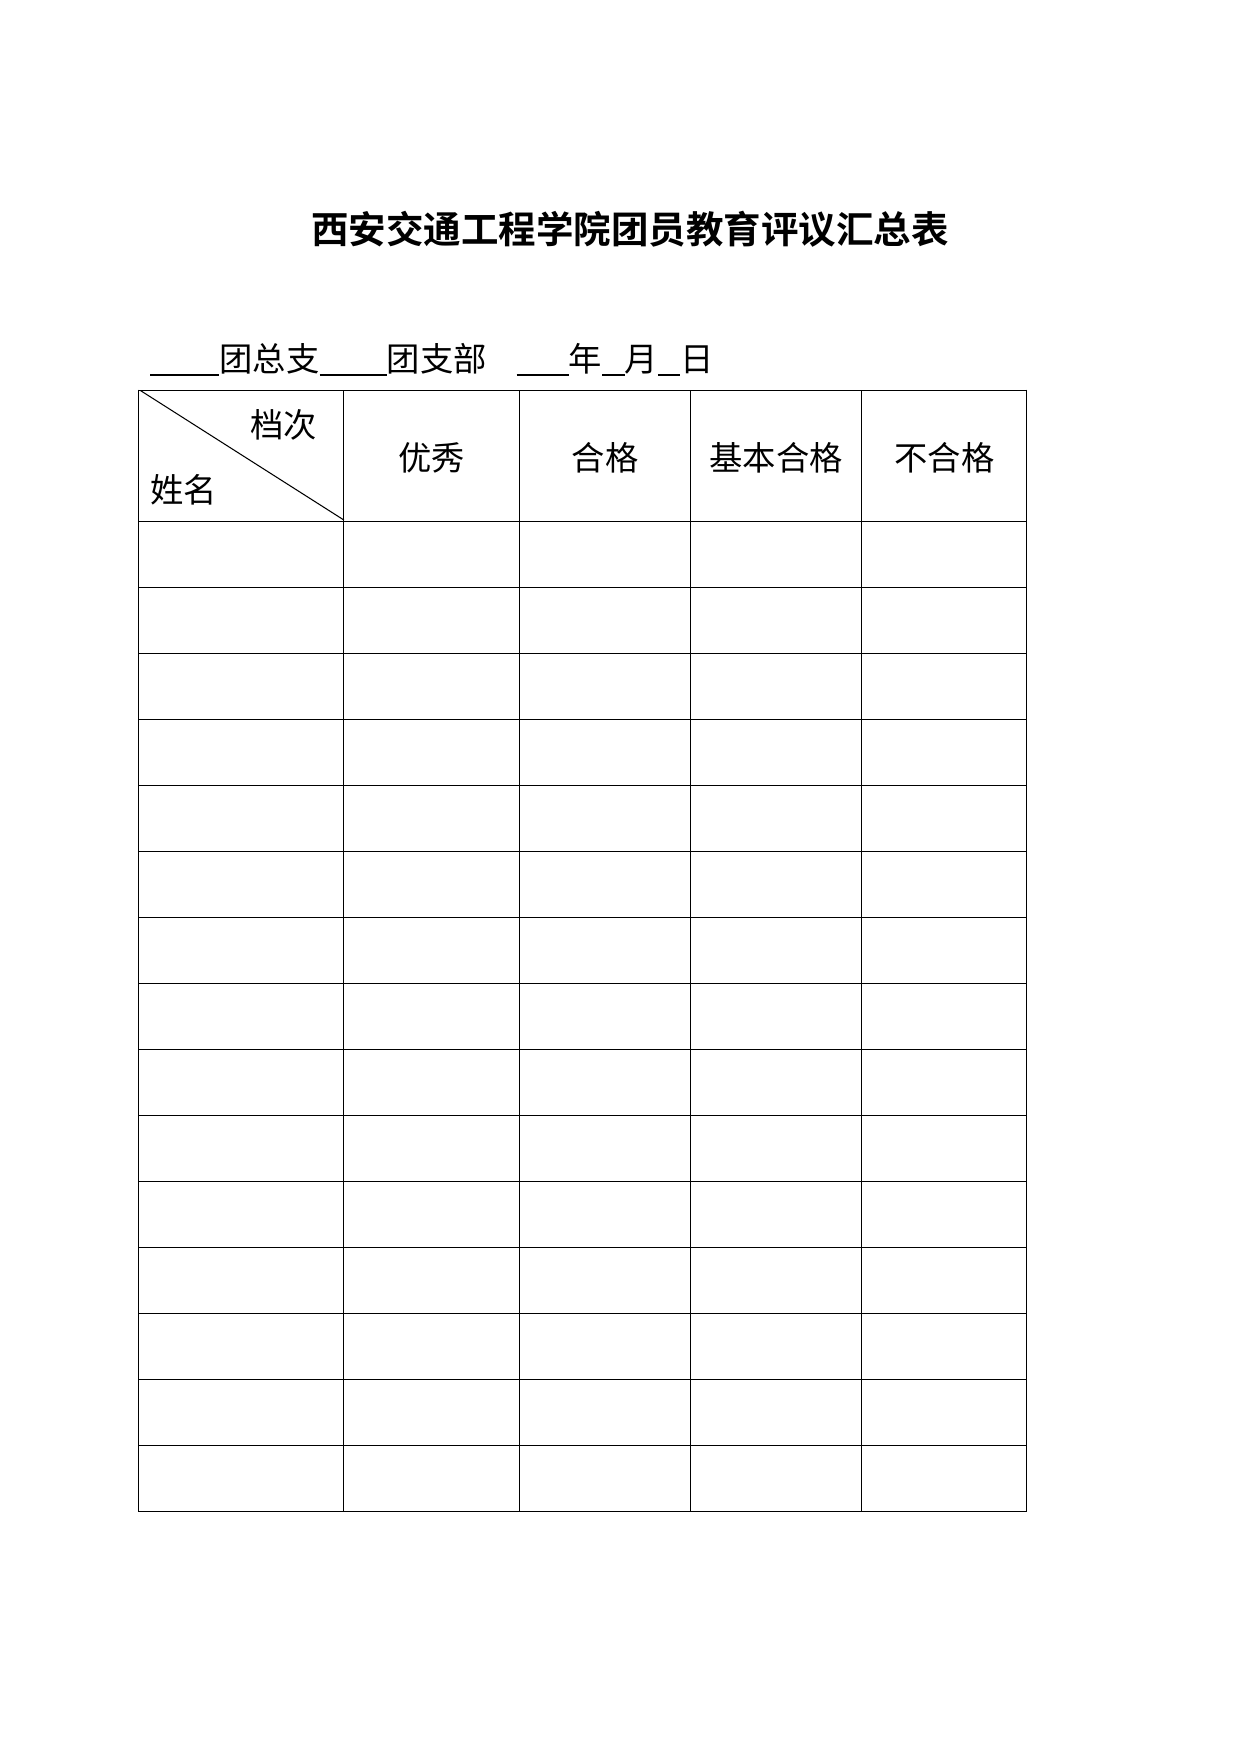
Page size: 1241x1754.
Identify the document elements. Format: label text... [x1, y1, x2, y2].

table_header 基本合格 [691, 391, 861, 521]
table_cell [139, 654, 343, 719]
table_header 不合格 [862, 391, 1026, 521]
table_cell [520, 1446, 690, 1511]
table_cell [139, 1050, 343, 1115]
table_cell [344, 1182, 519, 1247]
table_cell [139, 1248, 343, 1313]
table_cell [862, 786, 1026, 851]
table_cell [691, 720, 861, 785]
table_cell [862, 588, 1026, 653]
table_cell [862, 1116, 1026, 1181]
table_cell [520, 1182, 690, 1247]
table_cell [139, 984, 343, 1049]
table_cell [520, 1116, 690, 1181]
table_cell [139, 852, 343, 917]
table_cell [520, 1050, 690, 1115]
table_cell [344, 1116, 519, 1181]
table_cell [862, 1380, 1026, 1445]
table_cell [691, 1380, 861, 1445]
table_cell [862, 1182, 1026, 1247]
table_cell [862, 1050, 1026, 1115]
table_cell [520, 720, 690, 785]
table_cell [139, 1380, 343, 1445]
table_cell [691, 1314, 861, 1379]
table_header 档次 姓名 [144, 391, 343, 518]
table_cell [344, 1314, 519, 1379]
table_cell [344, 918, 519, 983]
table_cell [862, 1446, 1026, 1511]
table_cell [344, 1248, 519, 1313]
table_cell [691, 984, 861, 1049]
table_cell [691, 918, 861, 983]
table_cell [139, 522, 343, 587]
table_cell [862, 1248, 1026, 1313]
table_cell [139, 720, 343, 785]
table_cell [520, 1380, 690, 1445]
table_cell [520, 786, 690, 851]
table_cell [520, 1314, 690, 1379]
table_cell [862, 918, 1026, 983]
text 团总支 团支部 年 月 日 [150, 324, 1090, 389]
table_cell [691, 1248, 861, 1313]
table_cell [691, 1050, 861, 1115]
table_cell [691, 654, 861, 719]
table_cell [691, 786, 861, 851]
table_header 合格 [520, 391, 690, 521]
table_header 优秀 [344, 391, 519, 521]
table_cell [520, 918, 690, 983]
text 西安交通工程学院团员教育评议汇总表 [150, 194, 1090, 259]
table_cell [139, 1182, 343, 1247]
table_cell [862, 984, 1026, 1049]
table_cell [344, 720, 519, 785]
table_cell [139, 786, 343, 851]
table_cell [344, 588, 519, 653]
table_cell [139, 588, 343, 653]
table_cell [344, 1380, 519, 1445]
table_cell [520, 1248, 690, 1313]
table_cell [139, 918, 343, 983]
table_cell [520, 588, 690, 653]
table_cell [862, 522, 1026, 587]
table_cell [344, 522, 519, 587]
table_cell [862, 852, 1026, 917]
table_cell [344, 852, 519, 917]
table_cell [139, 1116, 343, 1181]
table_cell [520, 654, 690, 719]
table_cell [520, 852, 690, 917]
table_cell [344, 786, 519, 851]
table_cell [691, 588, 861, 653]
table_cell [344, 654, 519, 719]
table_cell [344, 1446, 519, 1511]
table_header 档次 姓名 [139, 391, 342, 521]
table_cell [691, 852, 861, 917]
table_cell [691, 522, 861, 587]
table_cell [520, 522, 690, 587]
table_cell [862, 654, 1026, 719]
table_cell [344, 1050, 519, 1115]
table_cell [691, 1182, 861, 1247]
table_cell [344, 984, 519, 1049]
table_cell [691, 1116, 861, 1181]
table_cell [691, 1446, 861, 1511]
table_cell [862, 1314, 1026, 1379]
table_cell [139, 1446, 343, 1511]
table_cell [139, 1314, 343, 1379]
table_cell [520, 984, 690, 1049]
table_cell [862, 720, 1026, 785]
